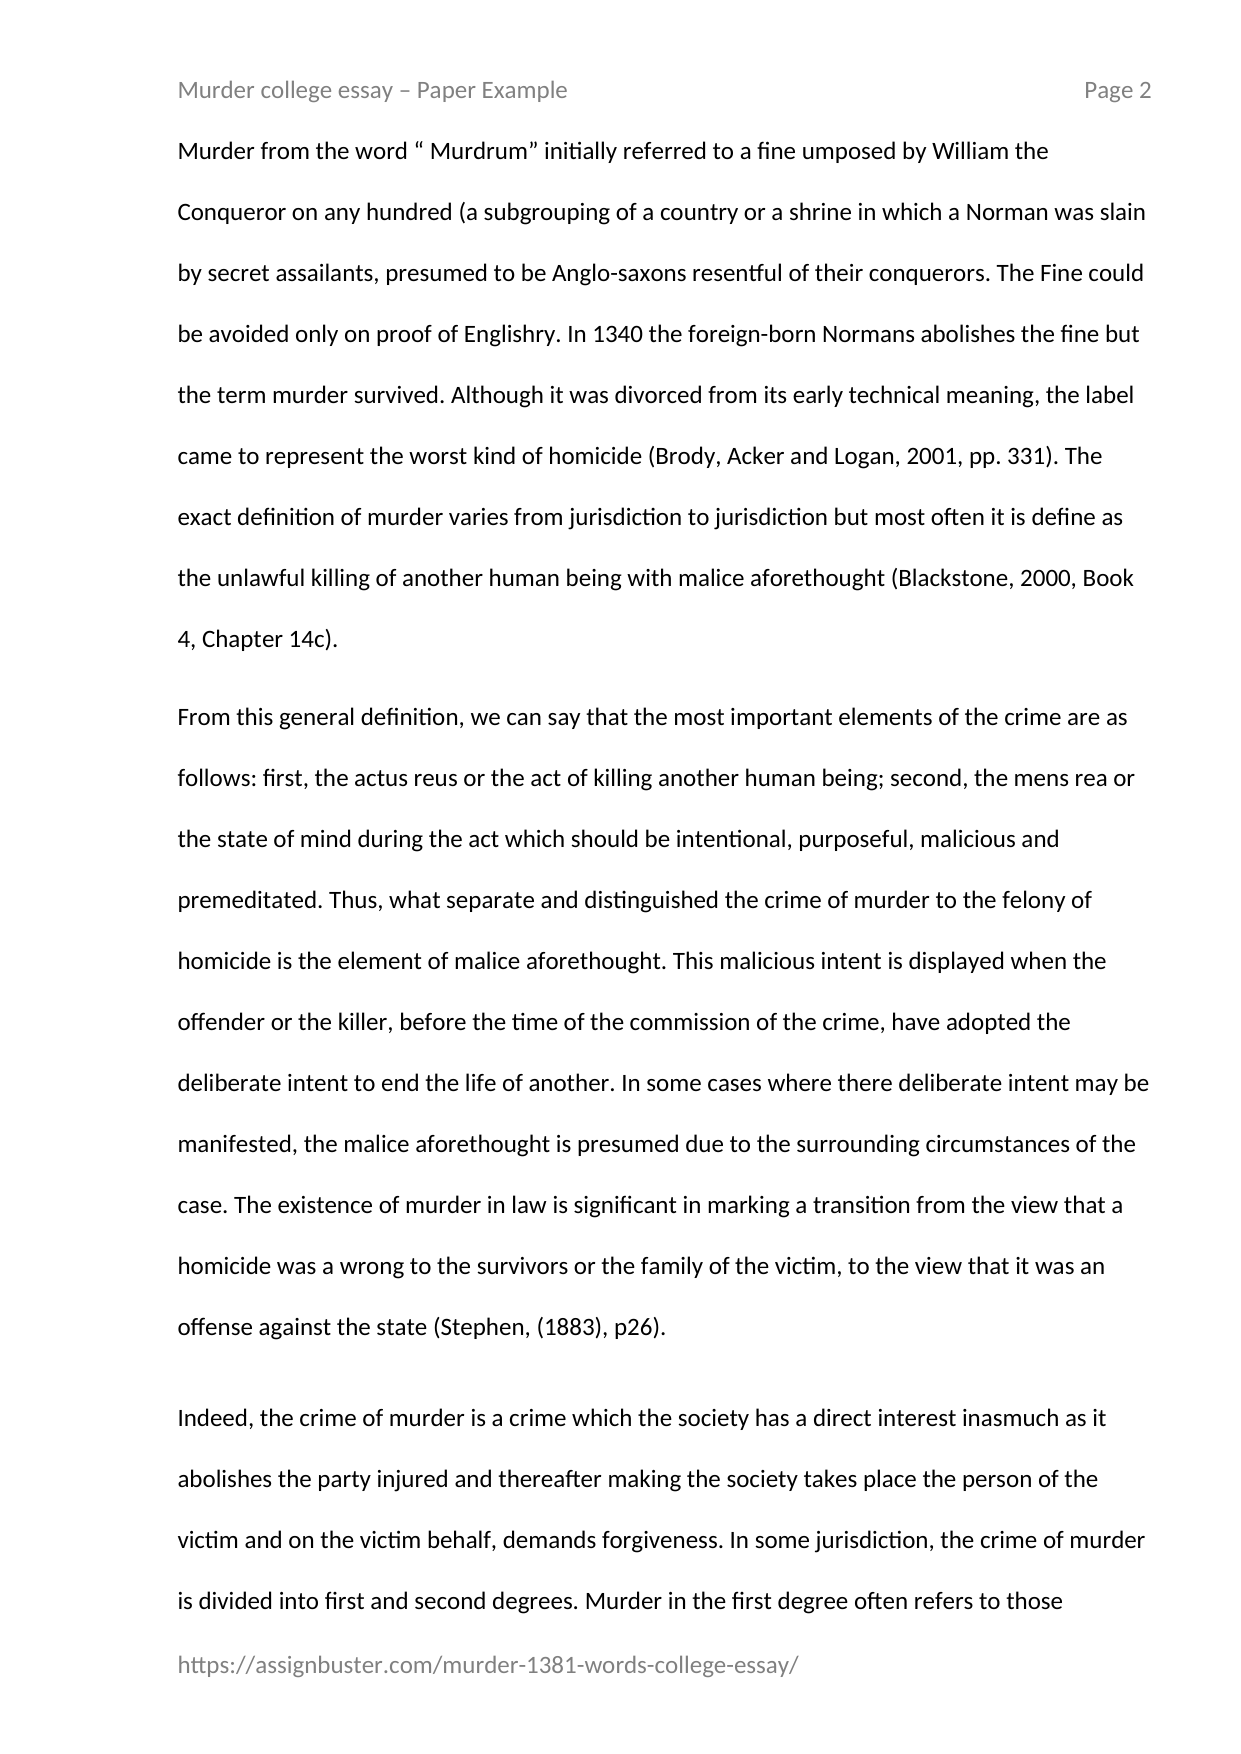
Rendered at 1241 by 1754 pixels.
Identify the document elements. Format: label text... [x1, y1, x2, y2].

text Murder from the word “ Murdrum” initially referred to a fine umposed by William the Conqueror on any hundred (a subgrouping of a country or a shrine in which a Norman was slain by secret assailants, presumed to be Anglo-saxons resentful of their conquerors. The Fine could be avoided only on proof of Englishry. In 1340 the foreign-born Normans abolishes the fine but the term murder survived. Although it was divorced from its early technical meaning, the label came to represent the worst kind of homicide (Brody, Acker and Logan, 2001, pp. 331). The exact definition of murder varies from jurisdiction to jurisdiction but most often it is define as the unlawful killing of another human being with malice aforethought (Blackstone, 2000, Book 4, Chapter 14c). [177, 135, 1152, 654]
text From this general definition, we can say that the most important elements of the crime are as follows: first, the actus reus or the act of killing another human being; second, the mens rea or the state of mind during the act which should be intentional, purposeful, malicious and premeditated. Thus, what separate and distinguished the crime of murder to the felony of homicide is the element of malice aforethought. This malicious intent is displayed when the offender or the killer, before the time of the commission of the crime, have adopted the deliberate intent to end the life of another. In some cases where there deliberate intent may be manifested, the malice aforethought is presumed due to the surrounding circumstances of the case. The existence of murder in law is significant in marking a transition from the view that a homicide was a wrong to the survivors or the family of the victim, to the view that it was an offense against the state (Stephen, (1883), p26). [177, 701, 1152, 1342]
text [177, 1402, 1152, 1615]
